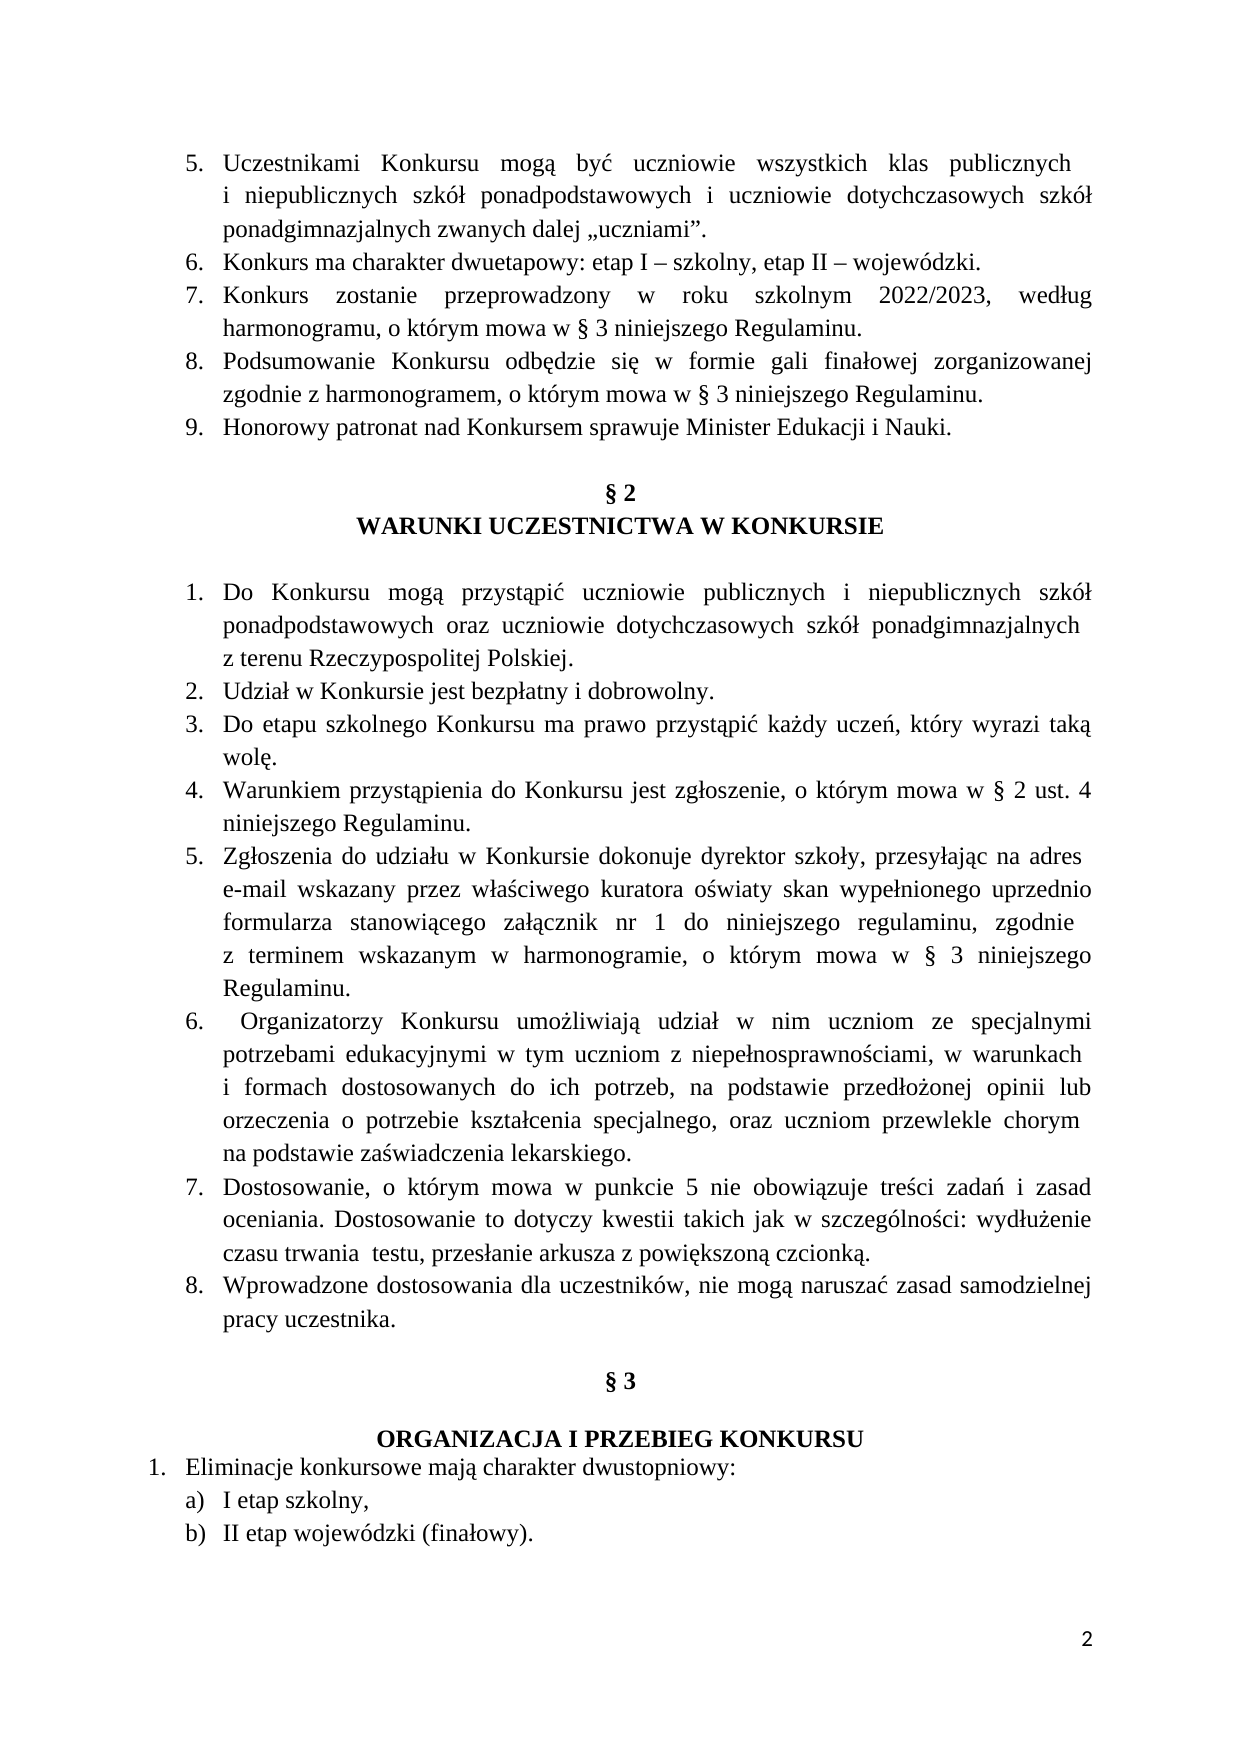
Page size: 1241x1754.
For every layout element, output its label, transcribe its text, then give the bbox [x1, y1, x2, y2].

text ORGANIZACJA I PRZEBIEG KONKURSU [148, 1424, 1093, 1452]
list Honorowy patronat nad Konkursem sprawuje Minister Edukacji i Nauki. [185, 412, 1093, 441]
list Konkurs ma charakter dwuetapowy: etap I – szkolny, etap II – wojewódzki. [185, 247, 1093, 275]
list I etap szkolny, [185, 1486, 1093, 1514]
list Udział w Konkursie jest bezpłatny i dobrowolny. [185, 676, 1093, 705]
list Organizatorzy Konkursu umożliwiają udział w nim uczniom ze specjalnymi potrzebami edukacyjnymi w tym uczniom z niepełnosprawnościami, w warunkach i formach dostosowanych do ich potrzeb, na podstawie przedłożonej opinii lub orzeczenia o potrzebie kształcenia specjalnego, oraz uczniom przewlekle chorym na podstawie zaświadczenia lekarskiego. [185, 1006, 1093, 1167]
list Warunkiem przystąpienia do Konkursu jest zgłoszenie, o którym mowa w § 2 ust. 4 niniejszego Regulaminu. [185, 775, 1093, 837]
list II etap wojewódzki (finałowy). [185, 1518, 1093, 1547]
list Do etapu szkolnego Konkursu ma prawo przystąpić każdy uczeń, który wyrazi taką wolę. [185, 709, 1093, 771]
list Uczestnikami Konkursu mogą być uczniowie wszystkich klas publicznych i niepublicznych szkół ponadpodstawowych i uczniowie dotychczasowych szkół ponadgimnazjalnych zwanych dalej „uczniami”. [185, 148, 1093, 242]
text § 2 [148, 478, 1093, 507]
text § 3 [148, 1366, 1093, 1394]
list Eliminacje konkursowe mają charakter dwustopniowy: [148, 1452, 1093, 1481]
list Zgłoszenia do udziału w Konkursie dokonuje dyrektor szkoły, przesyłając na adres e-mail wskazany przez właściwego kuratora oświaty skan wypełnionego uprzednio formularza stanowiącego załącznik nr 1 do niniejszego regulaminu, zgodnie z terminem wskazanym w harmonogramie, o którym mowa w § 3 niniejszego Regulaminu. [185, 841, 1093, 1002]
list Wprowadzone dostosowania dla uczestników, nie mogą naruszać zasad samodzielnej pracy uczestnika. [185, 1271, 1093, 1332]
list Podsumowanie Konkursu odbędzie się w formie gali finałowej zorganizowanej zgodnie z harmonogramem, o którym mowa w § 3 niniejszego Regulaminu. [185, 346, 1093, 407]
list Dostosowanie, o którym mowa w punkcie 5 nie obowiązuje treści zadań i zasad oceniania. Dostosowanie to dotyczy kwestii takich jak w szczególności: wydłużenie czasu trwania testu, przesłanie arkusza z powiększoną czcionką. [185, 1172, 1093, 1266]
text WARUNKI UCZESTNICTWA W KONKURSIE [148, 511, 1093, 539]
list Konkurs zostanie przeprowadzony w roku szkolnym 2022/2023, według harmonogramu, o którym mowa w § 3 niniejszego Regulaminu. [185, 280, 1093, 341]
list Do Konkursu mogą przystąpić uczniowie publicznych i niepublicznych szkół ponadpodstawowych oraz uczniowie dotychczasowych szkół ponadgimnazjalnych z terenu Rzeczypospolitej Polskiej. [185, 577, 1093, 672]
